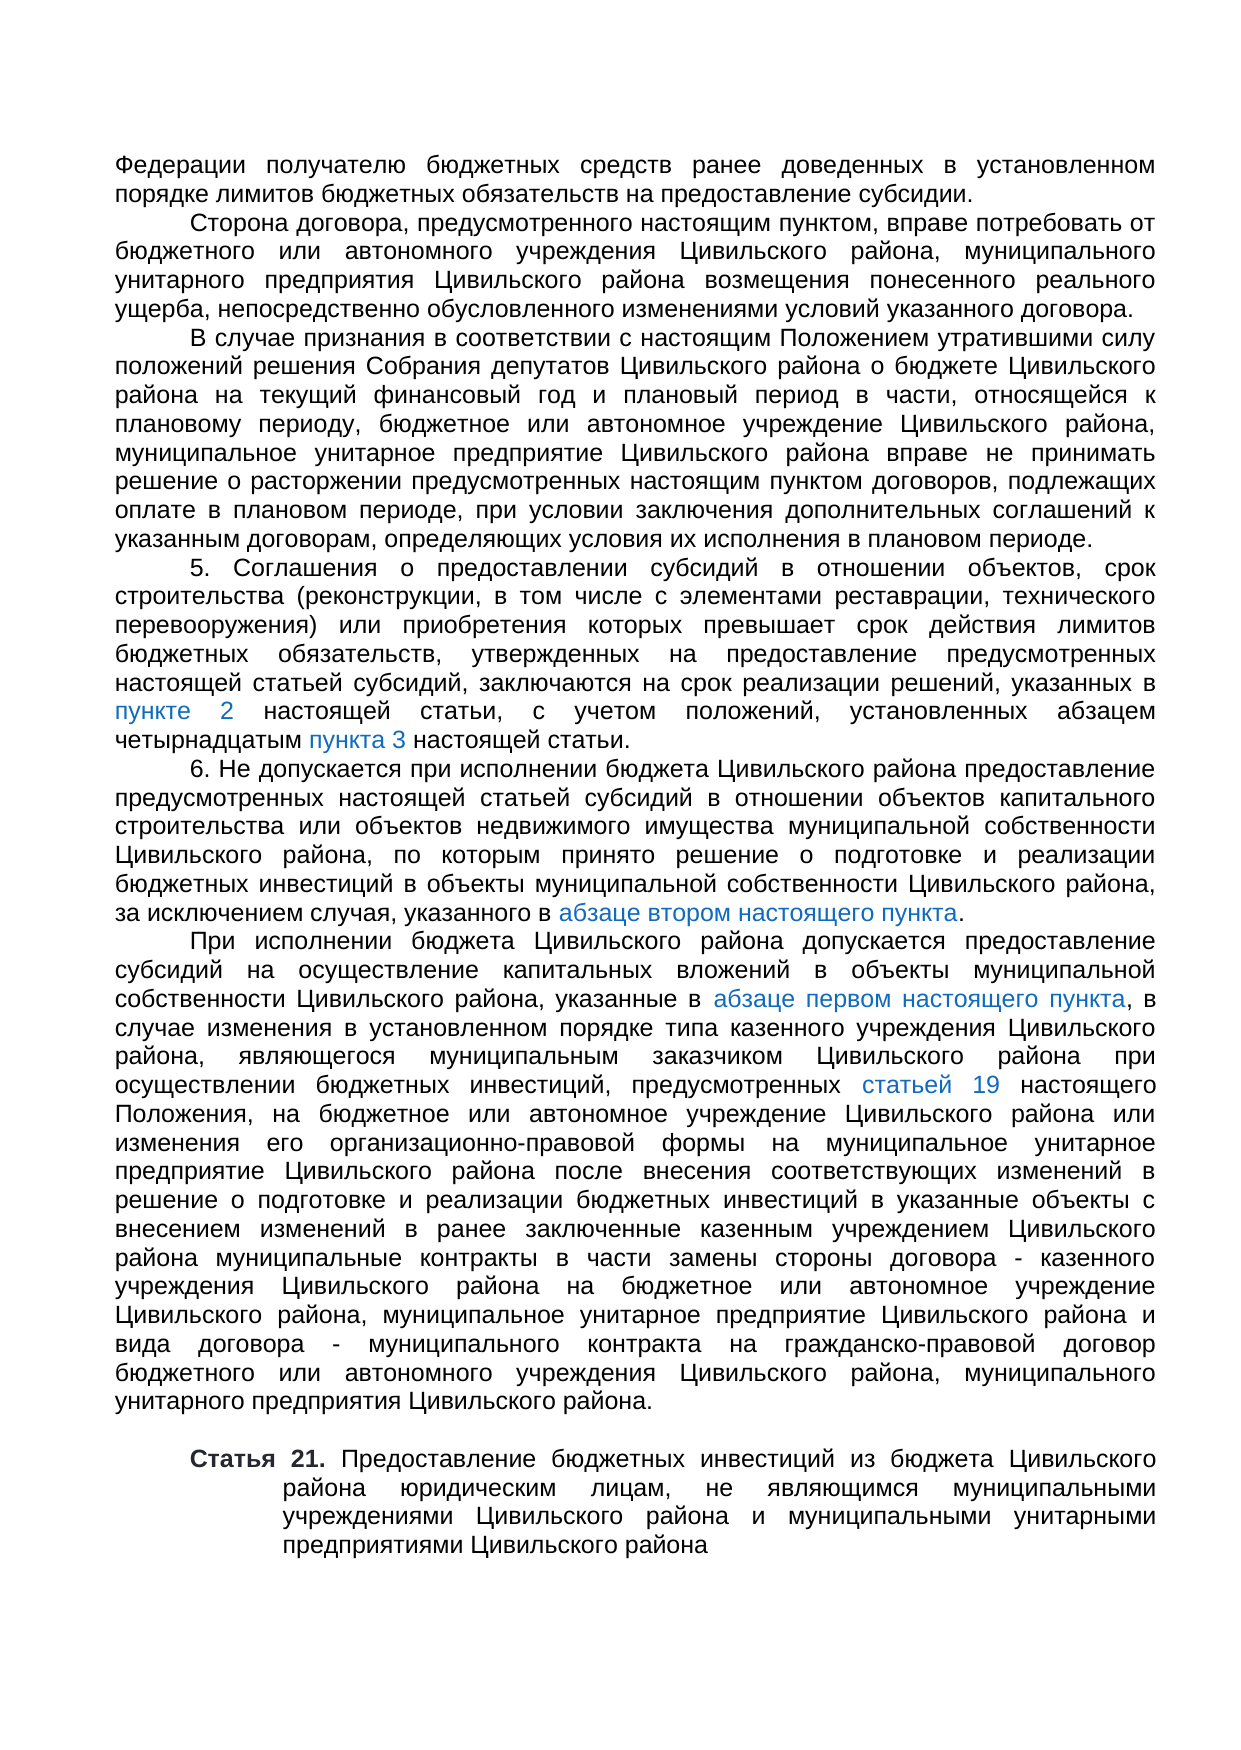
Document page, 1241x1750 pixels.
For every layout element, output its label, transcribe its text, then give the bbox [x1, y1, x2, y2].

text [114, 150, 1157, 207]
text 6. Не допускается при исполнении бюджета Цивильского района предоставление предусмотренных настоящей статьей субсидий в отношении объектов капитального строительства или объектов недвижимого имущества муниципальной собственности Цивильского района, по которым принято решение о подготовке и реализации бюджетных инвестиций в объекты муниципальной собственности Цивильского района, за исключением случая, указанного в абзаце втором настоящего пункта. [114, 754, 1157, 926]
text При исполнении бюджета Цивильского района допускается предоставление субсидий на осуществление капитальных вложений в объекты муниципальной собственности Цивильского района, указанные в абзаце первом настоящего пункта, в случае изменения в установленном порядке типа казенного учреждения Цивильского района, являющегося муниципальным заказчиком Цивильского района при осуществлении бюджетных инвестиций, предусмотренных статьей 19 настоящего Положения, на бюджетное или автономное учреждение Цивильского района или изменения его организационно-правовой формы на муниципальное унитарное предприятие Цивильского района после внесения соответствующих изменений в решение о подготовке и реализации бюджетных инвестиций в указанные объекты с внесением изменений в ранее заключенные казенным учреждением Цивильского района муниципальные контракты в части замены стороны договора - казенного учреждения Цивильского района на бюджетное или автономное учреждение Цивильского района, муниципальное унитарное предприятие Цивильского района и вида договора - муниципального контракта на гражданско-правовой договор бюджетного или автономного учреждения Цивильского района, муниципального унитарного предприятия Цивильского района. [114, 926, 1157, 1415]
text В случае признания в соответствии с настоящим Положением утратившими силу положений решения Собрания депутатов Цивильского района о бюджете Цивильского района на текущий финансовый год и плановый период в части, относящейся к плановому периоду, бюджетное или автономное учреждение Цивильского района, муниципальное унитарное предприятие Цивильского района вправе не принимать решение о расторжении предусмотренных настоящим пунктом договоров, подлежащих оплате в плановом периоде, при условии заключения дополнительных соглашений к указанным договорам, определяющих условия их исполнения в плановом периоде. [114, 322, 1157, 552]
text Статья 21. Предоставление бюджетных инвестиций из бюджета Цивильского района юридическим лицам, не являющимся муниципальными учреждениями Цивильского района и муниципальными унитарными предприятиями Цивильского района [189, 1444, 1157, 1559]
text 5. Соглашения о предоставлении субсидий в отношении объектов, срок строительства (реконструкции, в том числе с элементами реставрации, технического перевооружения) или приобретения которых превышает срок действия лимитов бюджетных обязательств, утвержденных на предоставление предусмотренных настоящей статьей субсидий, заключаются на срок реализации решений, указанных в пункте 2 настоящей статьи, с учетом положений, установленных абзацем четырнадцатым пункта 3 настоящей статьи. [114, 552, 1157, 754]
text Сторона договора, предусмотренного настоящим пунктом, вправе потребовать от бюджетного или автономного учреждения Цивильского района, муниципального унитарного предприятия Цивильского района возмещения понесенного реального ущерба, непосредственно обусловленного изменениями условий указанного договора. [114, 207, 1157, 322]
